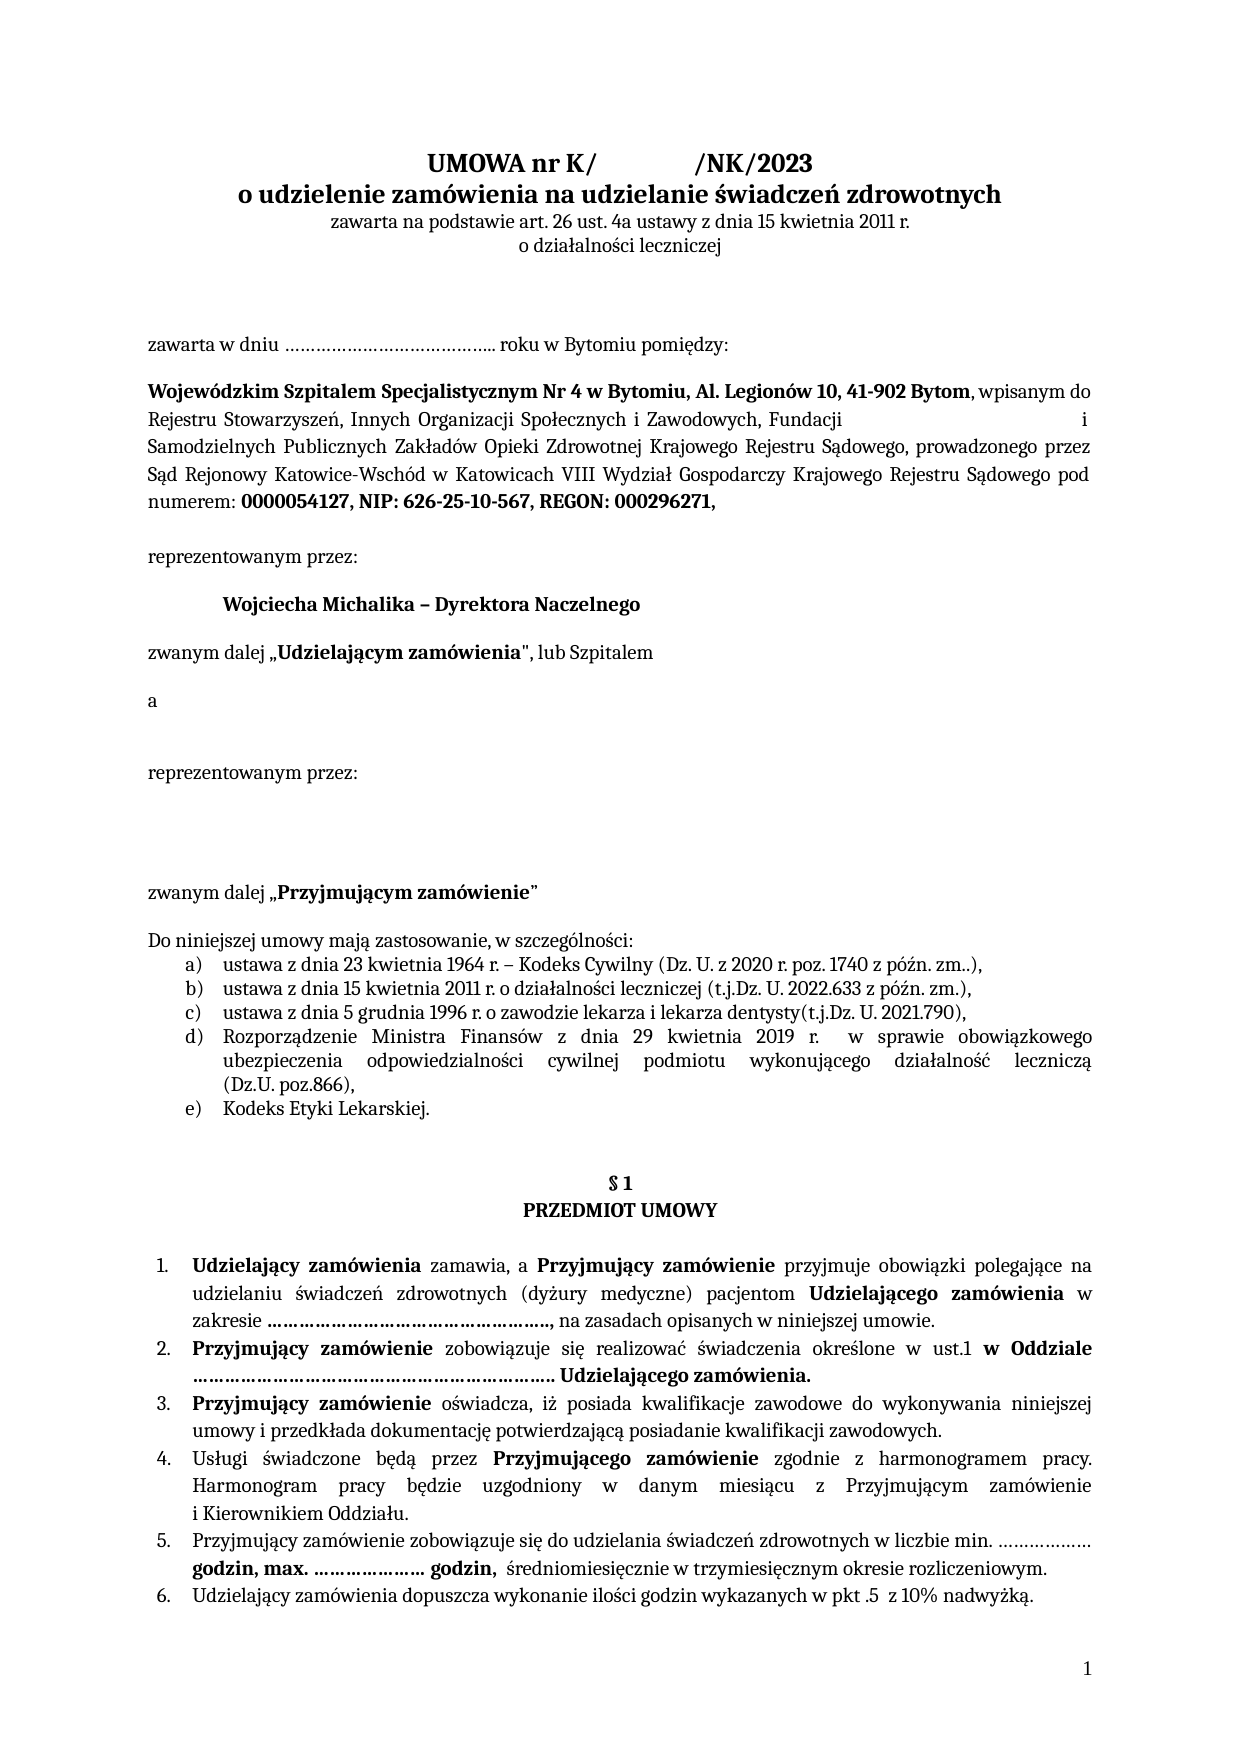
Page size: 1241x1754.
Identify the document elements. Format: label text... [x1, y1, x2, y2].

list Usługi świadczone będą przez Przyjmującego zamówienie zgodnie z harmonogramem pracy. Harmonogram pracy będzie uzgodniony w danym miesiącu z Przyjmującym zamówienie i Kierownikiem Oddziału. [157, 1447, 1092, 1526]
text o działalności leczniczej [148, 234, 1092, 258]
text reprezentowanym przez: [148, 761, 1092, 785]
list Rozporządzenie Ministra Finansów z dnia 29 kwietnia 2019 r. w sprawie obowiązkowego ubezpieczenia odpowiedzialności cywilnej podmiotu wykonującego działalność leczniczą (Dz.U. poz.866), [185, 1024, 1092, 1096]
text zawarta w dniu ………………………………….. roku w Bytomiu pomiędzy: [148, 332, 1092, 356]
text PRZEDMIOT UMOWY [148, 1199, 1092, 1223]
text o udzielenie zamówienia na udzielanie świadczeń zdrowotnych [148, 179, 1092, 210]
list Udzielający zamówienia dopuszcza wykonanie ilości godzin wykazanych w pkt .5 z 10% nadwyżką. [157, 1584, 1092, 1608]
text Wojewódzkim Szpitalem Specjalistycznym Nr 4 w Bytomiu, Al. Legionów 10, 41-902 Bytom, wpisanym do Rejestru Stowarzyszeń, Innych Organizacji Społecznych i Zawodowych, Fundacji i Samodzielnych Publicznych Zakładów Opieki Zdrowotnej Krajowego Rejestru Sądowego, prowadzonego przez Sąd Rejonowy Katowice-Wschód w Katowicach VIII Wydział Gospodarczy Krajowego Rejestru Sądowego pod numerem: 0000054127, NIP: 626-25-10-567, REGON: 000296271, [148, 380, 1091, 514]
list ustawa z dnia 23 kwietnia 1964 r. – Kodeks Cywilny (Dz. U. z 2020 r. poz. 1740 z późn. zm..), [185, 952, 1092, 976]
text Wojciecha Michalika – Dyrektora Naczelnego [223, 593, 1092, 617]
text UMOWA nr K/ /NK/2023 [148, 148, 1092, 179]
list Udzielający zamówienia zamawia, a Przyjmujący zamówienie przyjmuje obowiązki polegające na udzielaniu świadczeń zdrowotnych (dyżury medyczne) pacjentom Udzielającego zamówienia w zakresie …………………………………………….., na zasadach opisanych w niniejszej umowie. [157, 1254, 1092, 1333]
text zawarta na podstawie art. 26 ust. 4a ustawy z dnia 15 kwietnia 2011 r. [148, 210, 1092, 234]
text Do niniejszej umowy mają zastosowanie, w szczególności: [148, 928, 1092, 952]
text a [148, 689, 1092, 713]
text § 1 [148, 1172, 1092, 1196]
list Przyjmujący zamówienie zobowiązuje się do udzielania świadczeń zdrowotnych w liczbie min. ……………… godzin, max. ………………… godzin, średniomiesięcznie w trzymiesięcznym okresie rozliczeniowym. [157, 1529, 1092, 1581]
list Przyjmujący zamówienie oświadcza, iż posiada kwalifikacje zawodowe do wykonywania niniejszej umowy i przedkłada dokumentację potwierdzającą posiadanie kwalifikacji zawodowych. [157, 1392, 1092, 1443]
list ustawa z dnia 15 kwietnia 2011 r. o działalności leczniczej (t.j.Dz. U. 2022.633 z późn. zm.), [185, 976, 1092, 1000]
text zwanym dalej „Udzielającym zamówienia", lub Szpitalem [148, 641, 1092, 665]
list ustawa z dnia 5 grudnia 1996 r. o zawodzie lekarza i lekarza dentysty(t.j.Dz. U. 2021.790), [185, 1000, 1092, 1024]
text zwanym dalej „Przyjmującym zamówienie” [148, 881, 1092, 904]
text reprezentowanym przez: [148, 545, 1092, 569]
list Kodeks Etyki Lekarskiej. [185, 1096, 1092, 1120]
list Przyjmujący zamówienie zobowiązuje się realizować świadczenia określone w ust.1 w Oddziale ………………………………………………………….. Udzielającego zamówienia. [157, 1337, 1092, 1388]
